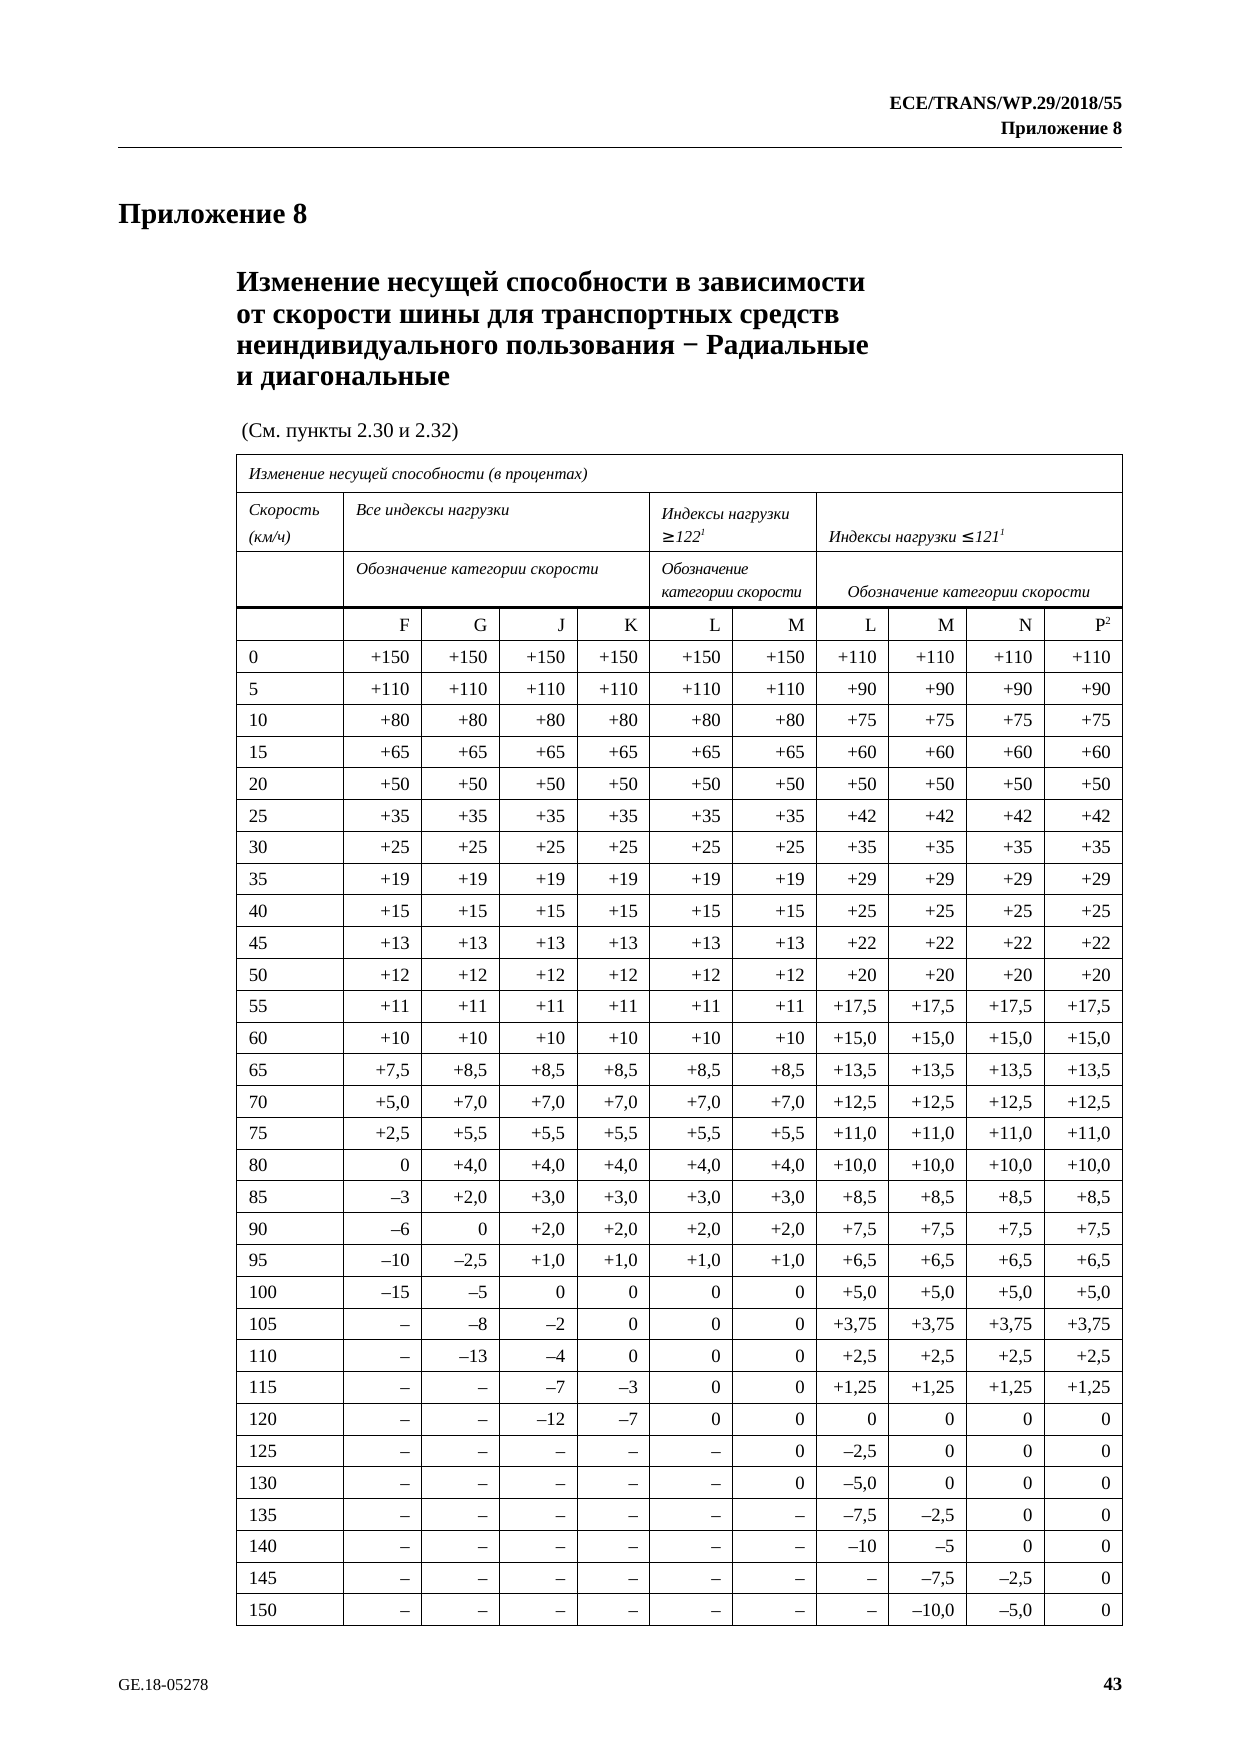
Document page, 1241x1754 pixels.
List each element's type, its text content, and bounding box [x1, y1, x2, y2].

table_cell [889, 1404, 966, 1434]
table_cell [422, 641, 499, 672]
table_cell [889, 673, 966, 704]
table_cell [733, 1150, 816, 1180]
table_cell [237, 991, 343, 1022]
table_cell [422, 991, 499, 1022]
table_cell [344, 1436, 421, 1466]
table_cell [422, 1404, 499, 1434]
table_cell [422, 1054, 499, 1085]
text Приложение 8 [118, 198, 1004, 229]
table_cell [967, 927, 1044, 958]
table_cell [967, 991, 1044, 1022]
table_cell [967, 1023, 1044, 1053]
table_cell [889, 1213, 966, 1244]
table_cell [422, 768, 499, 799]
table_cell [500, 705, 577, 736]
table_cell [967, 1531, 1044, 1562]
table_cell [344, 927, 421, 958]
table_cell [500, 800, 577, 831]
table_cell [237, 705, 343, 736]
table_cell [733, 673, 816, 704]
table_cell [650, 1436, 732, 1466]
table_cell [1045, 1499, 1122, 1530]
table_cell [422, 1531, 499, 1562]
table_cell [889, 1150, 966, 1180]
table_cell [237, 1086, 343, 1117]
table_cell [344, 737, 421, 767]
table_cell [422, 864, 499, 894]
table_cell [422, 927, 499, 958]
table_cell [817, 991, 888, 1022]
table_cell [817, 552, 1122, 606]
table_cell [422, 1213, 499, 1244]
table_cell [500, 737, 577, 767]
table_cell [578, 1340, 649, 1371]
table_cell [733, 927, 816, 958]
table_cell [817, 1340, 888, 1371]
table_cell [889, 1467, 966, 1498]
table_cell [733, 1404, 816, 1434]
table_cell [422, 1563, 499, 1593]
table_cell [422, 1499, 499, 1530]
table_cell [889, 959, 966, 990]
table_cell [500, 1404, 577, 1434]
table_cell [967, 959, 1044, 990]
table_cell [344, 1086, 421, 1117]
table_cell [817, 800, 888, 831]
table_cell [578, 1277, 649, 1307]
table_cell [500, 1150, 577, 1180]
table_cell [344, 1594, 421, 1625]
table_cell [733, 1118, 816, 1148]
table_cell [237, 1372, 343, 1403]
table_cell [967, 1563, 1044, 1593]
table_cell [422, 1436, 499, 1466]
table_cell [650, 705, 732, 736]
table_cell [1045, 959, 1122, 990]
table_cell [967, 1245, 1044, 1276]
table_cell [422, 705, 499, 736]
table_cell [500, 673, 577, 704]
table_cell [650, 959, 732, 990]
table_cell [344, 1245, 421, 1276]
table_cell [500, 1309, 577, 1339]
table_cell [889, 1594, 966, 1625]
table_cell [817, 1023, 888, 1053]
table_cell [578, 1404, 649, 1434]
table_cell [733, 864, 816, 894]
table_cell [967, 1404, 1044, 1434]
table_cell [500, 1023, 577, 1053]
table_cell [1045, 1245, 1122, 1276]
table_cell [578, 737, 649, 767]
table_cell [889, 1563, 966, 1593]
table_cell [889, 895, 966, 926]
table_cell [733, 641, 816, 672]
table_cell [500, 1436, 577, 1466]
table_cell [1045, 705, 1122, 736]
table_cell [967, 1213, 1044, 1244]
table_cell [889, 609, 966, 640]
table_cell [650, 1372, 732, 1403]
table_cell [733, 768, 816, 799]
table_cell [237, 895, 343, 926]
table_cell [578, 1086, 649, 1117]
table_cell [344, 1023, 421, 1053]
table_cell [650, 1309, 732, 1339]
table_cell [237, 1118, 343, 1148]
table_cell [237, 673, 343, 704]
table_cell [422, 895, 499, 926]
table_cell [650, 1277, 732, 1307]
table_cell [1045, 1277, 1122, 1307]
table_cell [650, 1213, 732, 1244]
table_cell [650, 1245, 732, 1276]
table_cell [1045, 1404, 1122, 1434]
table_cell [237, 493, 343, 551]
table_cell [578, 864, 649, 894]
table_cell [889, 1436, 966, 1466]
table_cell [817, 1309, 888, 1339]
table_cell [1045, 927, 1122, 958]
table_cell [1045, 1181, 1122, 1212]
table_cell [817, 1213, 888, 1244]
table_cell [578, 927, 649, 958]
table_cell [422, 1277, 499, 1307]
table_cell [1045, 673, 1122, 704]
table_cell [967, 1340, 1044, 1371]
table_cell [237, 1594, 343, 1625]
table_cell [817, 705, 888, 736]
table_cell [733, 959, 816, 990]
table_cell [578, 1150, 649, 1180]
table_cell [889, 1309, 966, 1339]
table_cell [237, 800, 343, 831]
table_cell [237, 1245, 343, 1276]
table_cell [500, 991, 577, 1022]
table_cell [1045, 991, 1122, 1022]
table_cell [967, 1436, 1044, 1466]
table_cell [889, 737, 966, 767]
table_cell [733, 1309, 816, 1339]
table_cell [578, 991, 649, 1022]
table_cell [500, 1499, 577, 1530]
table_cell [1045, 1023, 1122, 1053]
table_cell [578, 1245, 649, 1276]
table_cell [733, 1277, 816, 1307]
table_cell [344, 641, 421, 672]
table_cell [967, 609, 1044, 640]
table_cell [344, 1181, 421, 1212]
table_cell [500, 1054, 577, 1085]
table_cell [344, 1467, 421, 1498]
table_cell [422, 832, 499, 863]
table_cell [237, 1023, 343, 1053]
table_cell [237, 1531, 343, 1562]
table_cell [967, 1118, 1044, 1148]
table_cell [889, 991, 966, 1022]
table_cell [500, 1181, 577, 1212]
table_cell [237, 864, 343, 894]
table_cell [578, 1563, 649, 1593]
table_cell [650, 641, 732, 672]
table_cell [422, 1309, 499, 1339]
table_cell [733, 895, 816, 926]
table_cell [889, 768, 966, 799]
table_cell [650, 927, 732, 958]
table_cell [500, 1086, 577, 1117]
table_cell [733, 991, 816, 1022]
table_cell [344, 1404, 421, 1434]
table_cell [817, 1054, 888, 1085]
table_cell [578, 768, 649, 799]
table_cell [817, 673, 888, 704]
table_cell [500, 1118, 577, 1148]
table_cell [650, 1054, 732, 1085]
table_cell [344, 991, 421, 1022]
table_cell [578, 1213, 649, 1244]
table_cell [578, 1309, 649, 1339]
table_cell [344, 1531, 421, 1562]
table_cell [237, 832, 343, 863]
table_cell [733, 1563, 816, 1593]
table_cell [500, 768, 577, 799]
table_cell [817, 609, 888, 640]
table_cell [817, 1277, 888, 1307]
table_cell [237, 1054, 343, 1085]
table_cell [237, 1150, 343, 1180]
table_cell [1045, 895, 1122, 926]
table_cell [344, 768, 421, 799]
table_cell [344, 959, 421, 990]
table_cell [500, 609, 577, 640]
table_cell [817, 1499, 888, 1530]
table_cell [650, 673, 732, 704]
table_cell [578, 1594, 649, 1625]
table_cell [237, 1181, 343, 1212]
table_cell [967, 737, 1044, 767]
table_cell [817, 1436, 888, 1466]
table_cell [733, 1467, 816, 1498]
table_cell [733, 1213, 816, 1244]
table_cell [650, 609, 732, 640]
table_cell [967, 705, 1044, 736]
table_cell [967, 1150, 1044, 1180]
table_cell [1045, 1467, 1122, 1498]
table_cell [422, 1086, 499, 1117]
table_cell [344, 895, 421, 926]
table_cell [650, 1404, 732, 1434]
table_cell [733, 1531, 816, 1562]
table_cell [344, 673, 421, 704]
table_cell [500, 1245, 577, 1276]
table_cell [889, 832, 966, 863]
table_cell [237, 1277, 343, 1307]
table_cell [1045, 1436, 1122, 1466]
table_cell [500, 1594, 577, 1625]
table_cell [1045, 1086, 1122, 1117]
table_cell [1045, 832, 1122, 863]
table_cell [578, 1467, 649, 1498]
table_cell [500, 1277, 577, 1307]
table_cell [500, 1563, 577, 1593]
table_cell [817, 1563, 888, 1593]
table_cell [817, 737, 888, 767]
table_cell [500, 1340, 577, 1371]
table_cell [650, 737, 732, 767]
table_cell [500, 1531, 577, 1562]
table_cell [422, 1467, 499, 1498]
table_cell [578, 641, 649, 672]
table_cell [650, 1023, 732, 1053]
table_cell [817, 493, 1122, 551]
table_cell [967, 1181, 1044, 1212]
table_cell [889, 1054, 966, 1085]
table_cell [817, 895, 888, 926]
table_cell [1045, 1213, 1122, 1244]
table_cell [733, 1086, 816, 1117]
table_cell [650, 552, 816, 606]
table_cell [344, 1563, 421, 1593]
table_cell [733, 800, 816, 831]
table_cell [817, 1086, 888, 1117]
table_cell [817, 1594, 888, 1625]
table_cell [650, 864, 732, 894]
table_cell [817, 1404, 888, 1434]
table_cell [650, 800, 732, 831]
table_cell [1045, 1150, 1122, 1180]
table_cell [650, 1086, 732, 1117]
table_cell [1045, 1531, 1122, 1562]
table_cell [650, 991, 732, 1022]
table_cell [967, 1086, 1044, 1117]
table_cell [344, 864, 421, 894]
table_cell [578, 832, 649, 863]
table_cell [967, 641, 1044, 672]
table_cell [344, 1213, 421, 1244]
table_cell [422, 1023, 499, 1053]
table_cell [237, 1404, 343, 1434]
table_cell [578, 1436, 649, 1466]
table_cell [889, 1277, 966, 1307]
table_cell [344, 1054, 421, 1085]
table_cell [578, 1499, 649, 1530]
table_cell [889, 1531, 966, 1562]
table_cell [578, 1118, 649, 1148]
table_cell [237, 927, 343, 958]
text Изменение несущей способности в зависимости от скорости шины для транспортных средств неиндивидуального пользования − Радиальные и диагональные [118, 267, 1004, 392]
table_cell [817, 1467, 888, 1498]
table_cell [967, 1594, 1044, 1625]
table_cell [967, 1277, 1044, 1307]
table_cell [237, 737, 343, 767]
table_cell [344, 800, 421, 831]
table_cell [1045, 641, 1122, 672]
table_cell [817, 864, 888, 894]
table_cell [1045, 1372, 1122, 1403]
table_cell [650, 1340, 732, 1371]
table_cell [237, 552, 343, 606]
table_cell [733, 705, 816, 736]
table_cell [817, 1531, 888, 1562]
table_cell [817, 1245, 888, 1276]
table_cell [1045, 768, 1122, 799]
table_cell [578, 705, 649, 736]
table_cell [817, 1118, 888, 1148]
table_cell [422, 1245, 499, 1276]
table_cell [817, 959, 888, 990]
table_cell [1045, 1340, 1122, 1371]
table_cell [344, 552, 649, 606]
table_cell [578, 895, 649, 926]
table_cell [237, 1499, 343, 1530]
text (См. пункты 2.30 и 2.32) [236, 417, 1004, 442]
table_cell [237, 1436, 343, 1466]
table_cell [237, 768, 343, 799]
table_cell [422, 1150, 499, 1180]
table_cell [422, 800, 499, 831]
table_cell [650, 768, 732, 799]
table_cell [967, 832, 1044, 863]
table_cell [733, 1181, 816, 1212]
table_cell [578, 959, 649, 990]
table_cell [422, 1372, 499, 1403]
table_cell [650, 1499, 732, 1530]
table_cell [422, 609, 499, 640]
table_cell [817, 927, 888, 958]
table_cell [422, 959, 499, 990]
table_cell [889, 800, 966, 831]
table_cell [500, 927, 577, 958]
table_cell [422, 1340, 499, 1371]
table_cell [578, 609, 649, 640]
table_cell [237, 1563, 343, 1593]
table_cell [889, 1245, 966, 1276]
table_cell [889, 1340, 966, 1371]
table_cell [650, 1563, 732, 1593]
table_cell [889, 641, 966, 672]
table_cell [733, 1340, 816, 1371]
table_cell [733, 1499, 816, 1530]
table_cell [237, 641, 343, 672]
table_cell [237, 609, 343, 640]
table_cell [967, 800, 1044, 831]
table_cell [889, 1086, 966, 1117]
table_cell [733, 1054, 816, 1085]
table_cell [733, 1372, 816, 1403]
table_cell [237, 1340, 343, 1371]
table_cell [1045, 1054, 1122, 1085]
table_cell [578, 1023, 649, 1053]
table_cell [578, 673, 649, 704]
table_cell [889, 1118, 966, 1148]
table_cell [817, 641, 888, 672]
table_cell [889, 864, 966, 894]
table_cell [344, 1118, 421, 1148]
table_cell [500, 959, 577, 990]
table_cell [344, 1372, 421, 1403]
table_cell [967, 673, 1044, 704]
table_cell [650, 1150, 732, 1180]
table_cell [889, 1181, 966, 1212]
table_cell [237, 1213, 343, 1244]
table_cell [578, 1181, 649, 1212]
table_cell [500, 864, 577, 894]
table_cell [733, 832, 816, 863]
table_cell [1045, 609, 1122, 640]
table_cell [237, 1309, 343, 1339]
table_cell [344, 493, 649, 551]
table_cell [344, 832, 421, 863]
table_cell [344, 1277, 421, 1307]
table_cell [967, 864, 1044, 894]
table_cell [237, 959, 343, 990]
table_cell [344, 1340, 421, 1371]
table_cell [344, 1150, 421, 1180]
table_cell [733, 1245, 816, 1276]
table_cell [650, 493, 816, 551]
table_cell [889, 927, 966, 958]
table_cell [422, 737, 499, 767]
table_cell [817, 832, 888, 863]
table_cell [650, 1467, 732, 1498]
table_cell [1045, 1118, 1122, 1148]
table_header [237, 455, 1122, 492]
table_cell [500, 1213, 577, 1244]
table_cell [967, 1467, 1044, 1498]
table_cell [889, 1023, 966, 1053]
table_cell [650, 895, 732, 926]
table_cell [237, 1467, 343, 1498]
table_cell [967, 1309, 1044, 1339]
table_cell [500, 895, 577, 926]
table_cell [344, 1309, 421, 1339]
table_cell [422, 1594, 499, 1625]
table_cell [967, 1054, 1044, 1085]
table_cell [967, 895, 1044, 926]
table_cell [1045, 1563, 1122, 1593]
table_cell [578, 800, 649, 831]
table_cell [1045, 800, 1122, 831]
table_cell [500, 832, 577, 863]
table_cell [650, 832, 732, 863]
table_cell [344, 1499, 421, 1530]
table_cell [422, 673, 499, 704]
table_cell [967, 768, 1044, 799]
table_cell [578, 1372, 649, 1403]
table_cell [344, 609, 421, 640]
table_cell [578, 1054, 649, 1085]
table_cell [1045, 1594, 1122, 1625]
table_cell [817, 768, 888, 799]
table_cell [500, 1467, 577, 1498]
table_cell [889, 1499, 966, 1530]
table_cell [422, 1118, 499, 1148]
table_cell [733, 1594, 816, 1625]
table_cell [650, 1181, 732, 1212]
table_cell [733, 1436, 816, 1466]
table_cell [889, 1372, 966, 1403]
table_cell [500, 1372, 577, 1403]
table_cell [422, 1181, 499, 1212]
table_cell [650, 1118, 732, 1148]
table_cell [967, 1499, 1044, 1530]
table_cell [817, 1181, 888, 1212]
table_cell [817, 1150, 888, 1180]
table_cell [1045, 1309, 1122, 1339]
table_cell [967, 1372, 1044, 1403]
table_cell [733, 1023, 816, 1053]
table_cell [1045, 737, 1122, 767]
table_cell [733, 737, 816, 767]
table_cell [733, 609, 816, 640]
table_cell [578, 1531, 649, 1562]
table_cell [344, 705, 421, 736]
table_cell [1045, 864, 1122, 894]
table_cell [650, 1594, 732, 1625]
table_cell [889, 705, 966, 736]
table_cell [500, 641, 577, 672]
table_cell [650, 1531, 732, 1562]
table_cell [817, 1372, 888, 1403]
